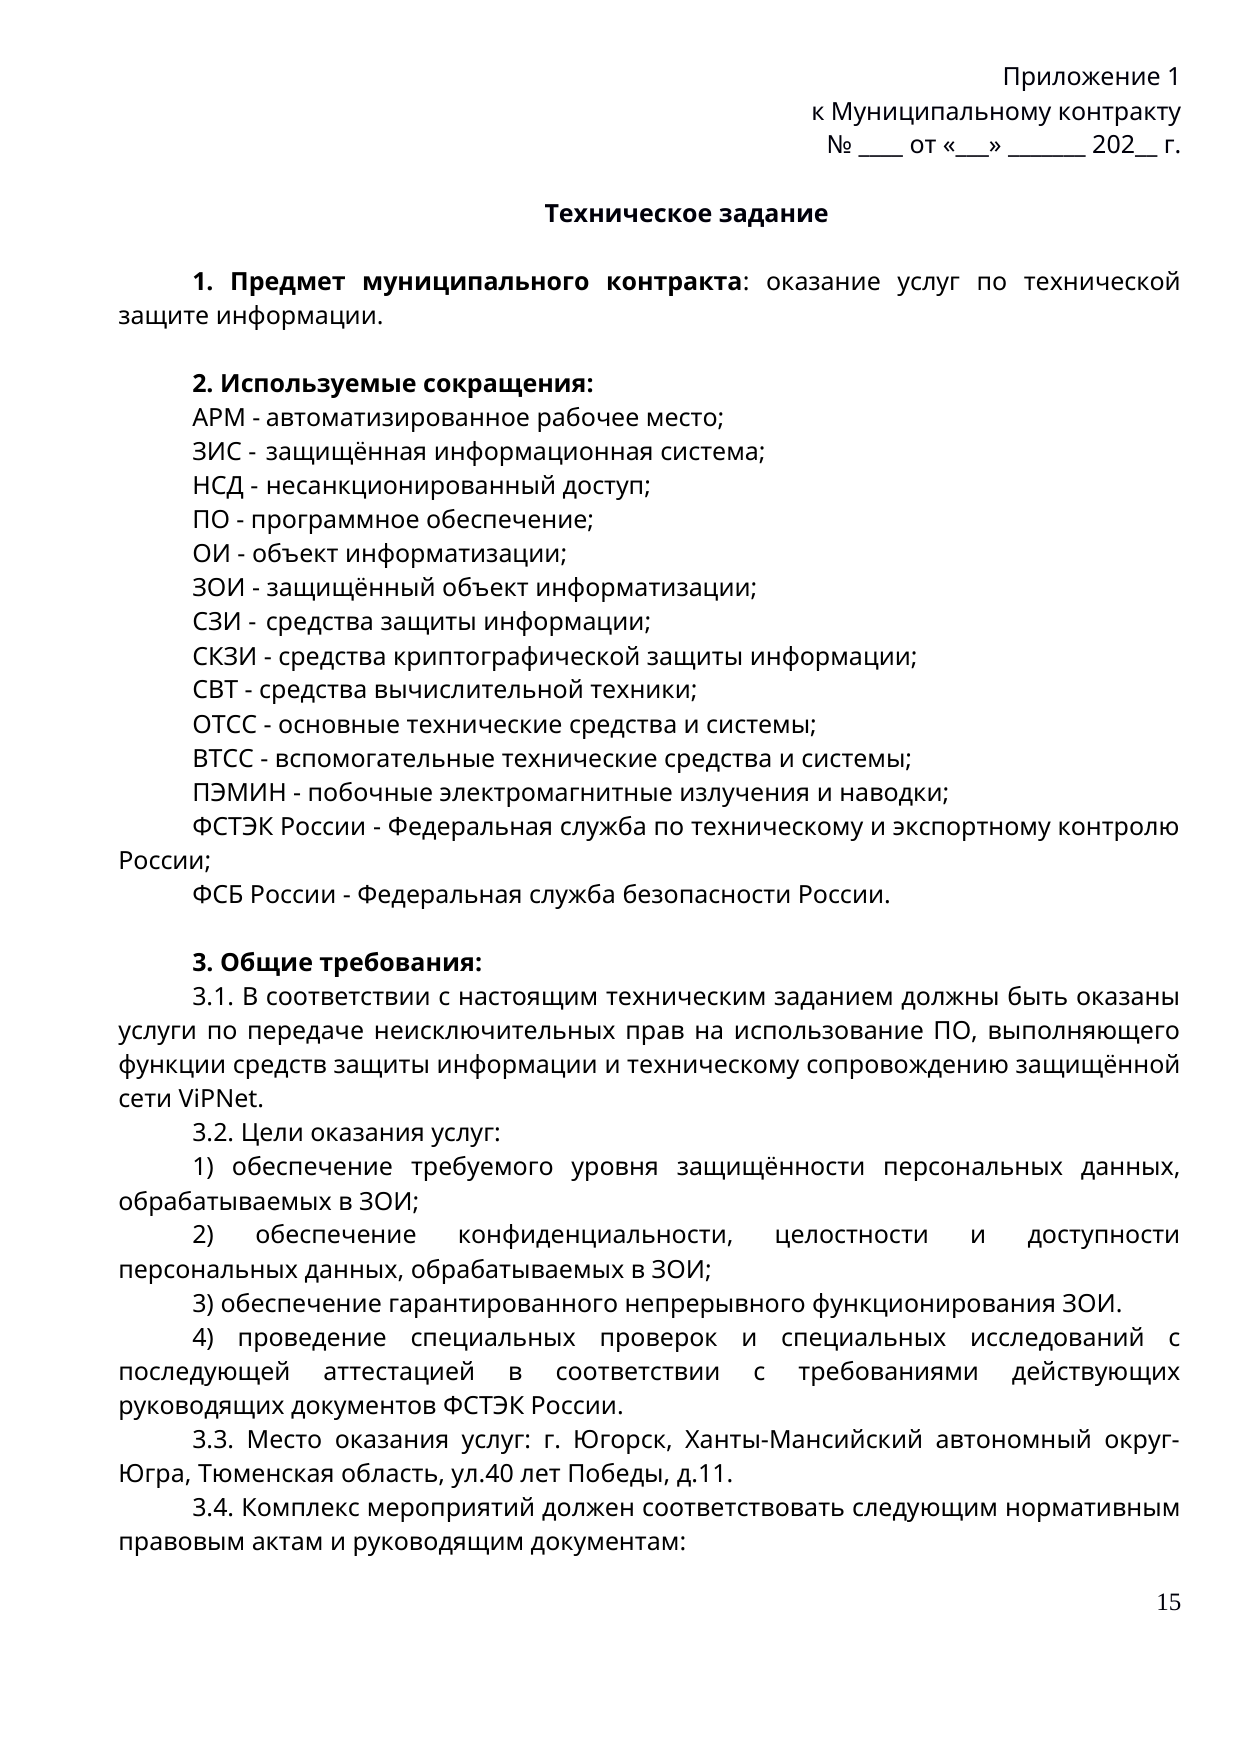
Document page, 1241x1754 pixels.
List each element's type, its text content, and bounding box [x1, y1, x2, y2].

text 1) обеспечение требуемого уровня защищённости персональных данных, обрабатываемых в ЗОИ; [118, 1149, 1181, 1217]
text ОИ - объект информатизации; [118, 536, 1181, 570]
text СКЗИ - средства криптографической защиты информации; [118, 638, 1181, 672]
text Техническое задание [118, 195, 1181, 229]
text ЗИС - защищённая информационная система; [118, 434, 1181, 468]
text 3.1. В соответствии с настоящим техническим заданием должны быть оказаны услуги по передаче неисключительных прав на использование ПО, выполняющего функции средств защиты информации и техническому сопровождению защищённой сети ViPNet. [118, 979, 1181, 1115]
text 4) проведение специальных проверок и специальных исследований с последующей аттестацией в соответствии с требованиями действующих руководящих документов ФСТЭК России. [118, 1319, 1181, 1422]
text 3.2. Цели оказания услуг: [118, 1115, 1181, 1149]
text СЗИ - средства защиты информации; [118, 604, 1181, 638]
text 2) обеспечение конфиденциальности, целостности и доступности персональных данных, обрабатываемых в ЗОИ; [118, 1217, 1181, 1285]
text 3) обеспечение гарантированного непрерывного функционирования ЗОИ. [118, 1285, 1181, 1319]
text НСД - несанкционированный доступ; [118, 468, 1181, 502]
text 3.3. Место оказания услуг: г. Югорск, Ханты-Мансийский автономный округ-Югра, Тюменская область, ул.40 лет Победы, д.11. [118, 1422, 1181, 1490]
text ПО - программное обеспечение; [118, 502, 1181, 536]
text АРМ - автоматизированное рабочее место; [118, 400, 1181, 434]
text ФСБ России - Федеральная служба безопасности России. [118, 877, 1181, 911]
text ФСТЭК России - Федеральная служба по техническому и экспортному контролю России; [118, 808, 1181, 877]
text № ____ от «___» _______ 202__ г. [118, 127, 1181, 161]
text СВТ - средства вычислительной техники; [118, 672, 1181, 706]
text ОТСС - основные технические средства и системы; [118, 706, 1181, 740]
text ЗОИ - защищённый объект информатизации; [118, 570, 1181, 604]
text Приложение 1 [118, 59, 1181, 93]
text к Муниципальному контракту [118, 93, 1181, 127]
text 2. Используемые сокращения: [118, 366, 1181, 400]
text 3.4. Комплекс мероприятий должен соответствовать следующим нормативным правовым актам и руководящим документам: [118, 1490, 1181, 1558]
text ПЭМИН - побочные электромагнитные излучения и наводки; [118, 774, 1181, 808]
text ВТСС - вспомогательные технические средства и системы; [118, 740, 1181, 774]
text 1. Предмет муниципального контракта: оказание услуг по технической защите информации. [118, 263, 1181, 332]
text 3. Общие требования: [118, 945, 1181, 979]
